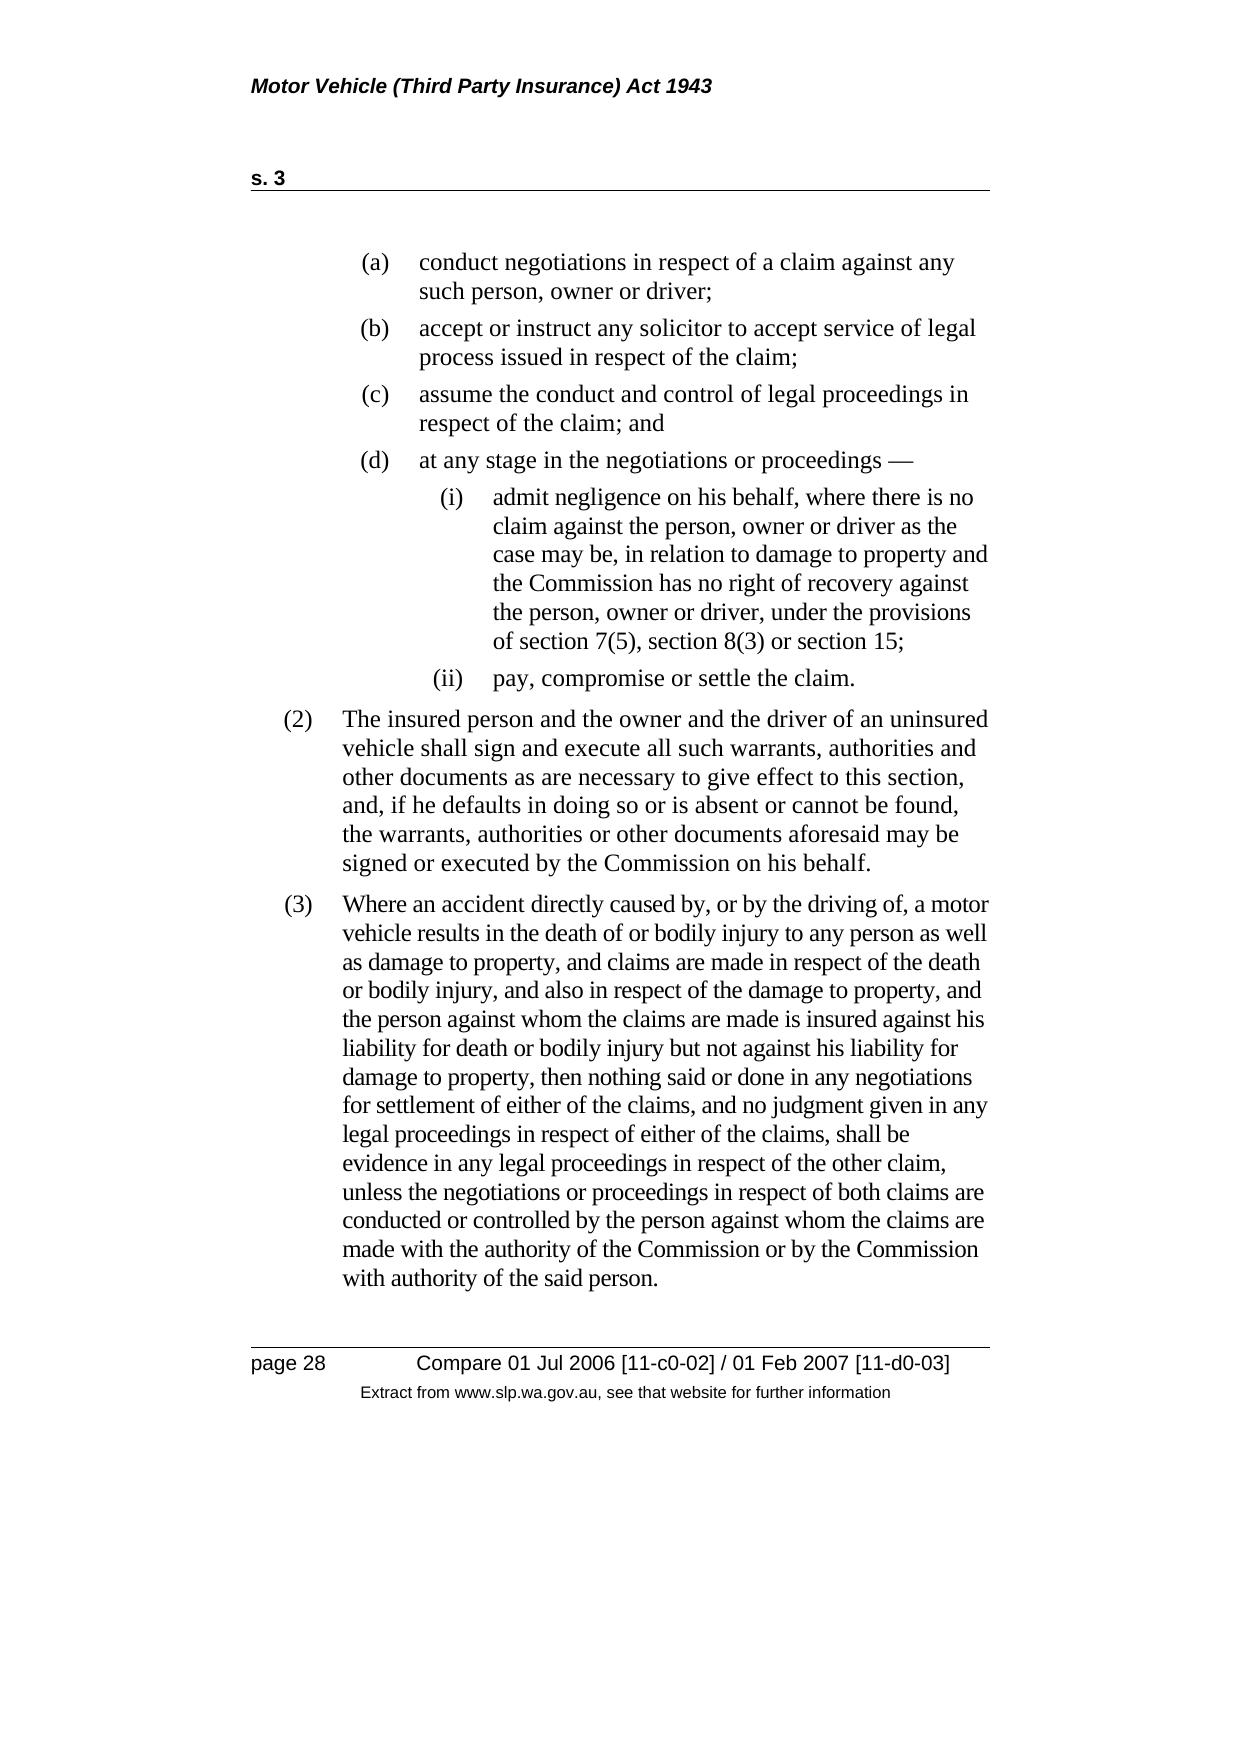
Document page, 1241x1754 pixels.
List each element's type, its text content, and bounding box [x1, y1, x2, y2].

text (ii) pay, compromise or settle the claim. [251, 663, 990, 692]
text (c) assume the conduct and control of legal proceedings in respect of the claim; and [251, 379, 990, 437]
text (2) The insured person and the owner and the driver of an uninsured vehicle shall sign and execute all such warrants, authorities and other documents as are necessary to give effect to this section, and, if he defaults in doing so or is absent or cannot be found, the warrants, authorities or other documents aforesaid may be signed or executed by the Commission on his behalf. [251, 704, 990, 877]
text (3) Where an accident directly caused by, or by the driving of, a motor vehicle results in the death of or bodily injury to any person as well as damage to property, and claims are made in respect of the death or bodily injury, and also in respect of the damage to property, and the person against whom the claims are made is insured against his liability for death or bodily injury but not against his liability for damage to property, then nothing said or done in any negotiations for settlement of either of the claims, and no judgment given in any legal proceedings in respect of either of the claims, shall be evidence in any legal proceedings in respect of the other claim, unless the negotiations or proceedings in respect of both claims are conducted or controlled by the person against whom the claims are made with the authority of the Commission or by the Commission with authority of the said person. [251, 889, 990, 1292]
text (b) accept or instruct any solicitor to accept service of legal process issued in respect of the claim; [251, 313, 990, 371]
text (d) at any stage in the negotiations or proceedings — [251, 445, 990, 474]
text (i) admit negligence on his behalf, where there is no claim against the person, owner or driver as the case may be, in relation to damage to property and the Commission has no right of recovery against the person, owner or driver, under the provisions of section 7(5), section 8(3) or section 15; [251, 482, 990, 654]
text (a) conduct negotiations in respect of a claim against any such person, owner or driver; [251, 247, 990, 305]
